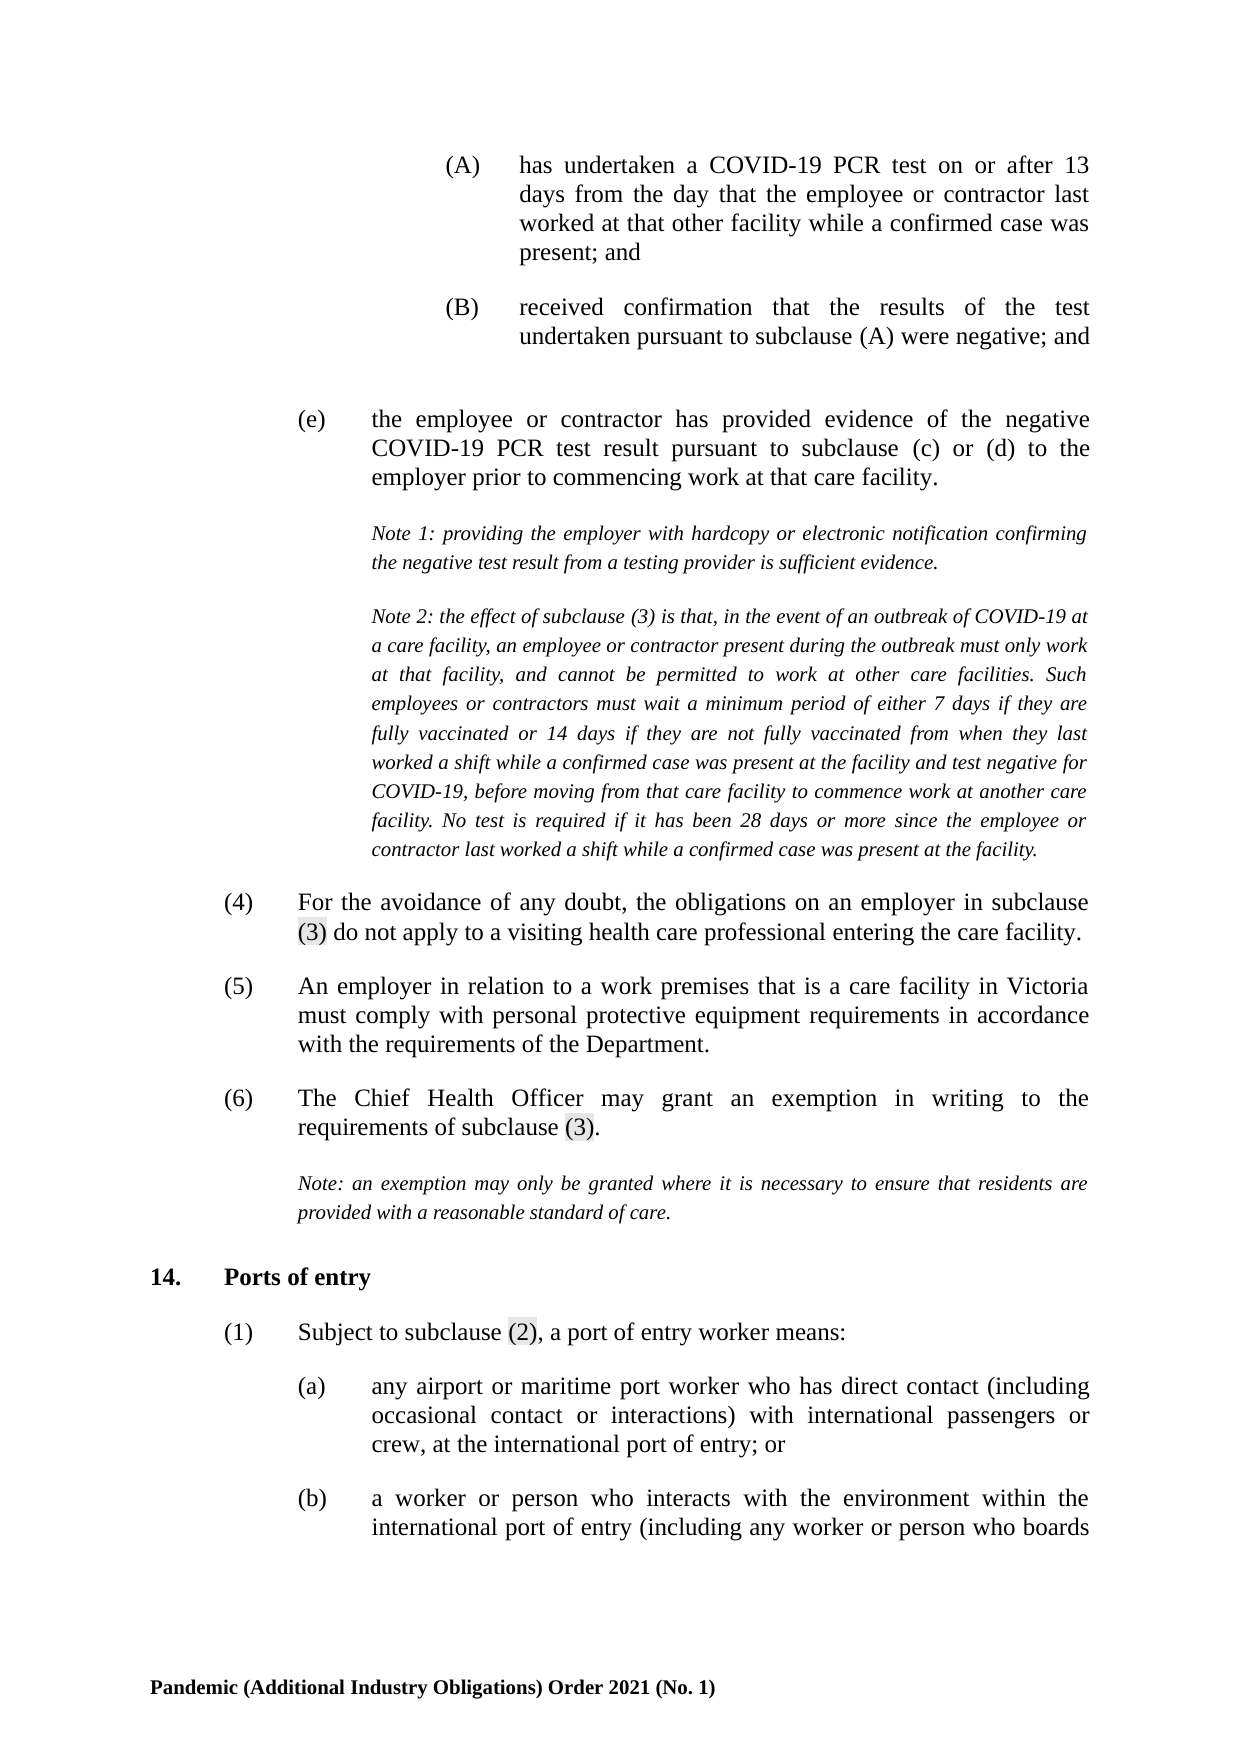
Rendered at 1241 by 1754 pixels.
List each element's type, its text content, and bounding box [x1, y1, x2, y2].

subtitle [298, 1483, 1090, 1542]
subtitle Ports of entry [150, 1262, 1090, 1292]
subtitle has undertaken a COVID-19 PCR test on or after 13 days from the day that the employee or contractor last worked at that other facility while a confirmed case was present; and [445, 150, 1090, 267]
subtitle received confirmation that the results of the test undertaken pursuant to subclause (A) were negative; and [445, 292, 1090, 379]
subtitle An employer in relation to a work premises that is a care facility in Victoria must comply with personal protective equipment requirements in accordance with the requirements of the Department. [224, 971, 1090, 1058]
subtitle any airport or maritime port worker who has direct contact (including occasional contact or interactions) with international passengers or crew, at the international port of entry; or [298, 1371, 1090, 1458]
subtitle Subject to subclause (2), a port of entry worker means: [224, 1317, 1090, 1346]
subtitle The Chief Health Officer may grant an exemption in writing to the requirements of subclause (3). [224, 1083, 1090, 1142]
text Note: an exemption may only be granted where it is necessary to ensure that residents are provided with a reasonable standard of care. [298, 1167, 1090, 1225]
subtitle the employee or contractor has provided evidence of the negative COVID-19 PCR test result pursuant to subclause (c) or (d) to the employer prior to commencing work at that care facility. [298, 404, 1090, 492]
text Note 2: the effect of subclause (3) is that, in the event of an outbreak of COVID-19 at a care facility, an employee or contractor present during the outbreak must only work at that facility, and cannot be permitted to work at other care facilities. Such employees or contractors must wait a minimum period of either 7 days if they are fully vaccinated or 14 days if they are not fully vaccinated from when they last worked a shift while a confirmed case was present at the facility and test negative for COVID-19, before moving from that care facility to commence work at another care facility. No test is required if it has been 28 days or more since the employee or contractor last worked a shift while a confirmed case was present at the facility. [371, 600, 1090, 862]
subtitle For the avoidance of any doubt, the obligations on an employer in subclause (3) do not apply to a visiting health care professional entering the care facility. [224, 887, 1090, 946]
text Note 1: providing the employer with hardcopy or electronic notification confirming the negative test result from a testing provider is sufficient evidence. [371, 517, 1090, 575]
